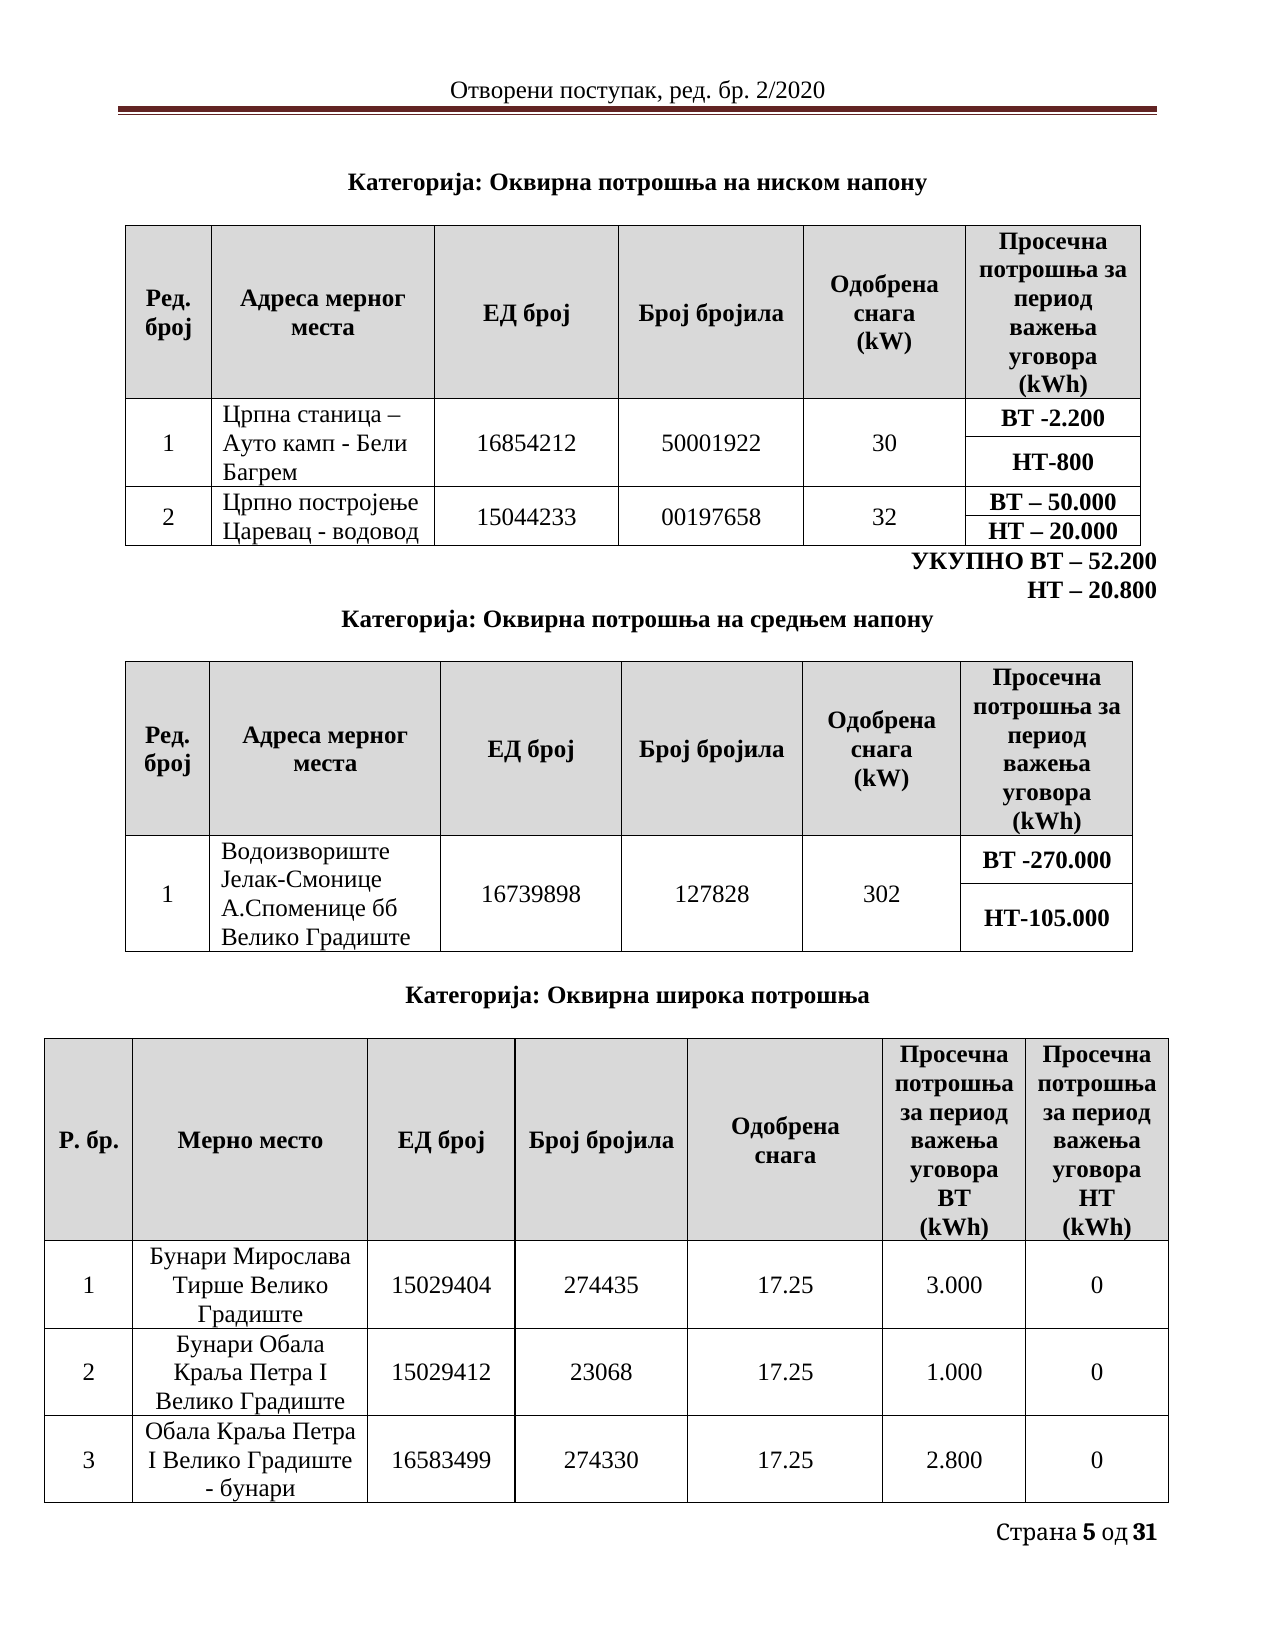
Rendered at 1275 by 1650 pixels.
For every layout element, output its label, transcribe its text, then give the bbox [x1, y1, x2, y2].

table_header Р. бр. [45, 1039, 132, 1240]
table_cell 0 [1026, 1329, 1168, 1415]
table_header Просечна потрошња за период важења уговора ВТ (kWh) [883, 1039, 1025, 1240]
table_header ЕД број [435, 226, 618, 398]
table_cell 15029412 [368, 1329, 514, 1415]
table_cell Црпно постројење Царевац - водовод [212, 487, 434, 545]
table_header Мерно место [133, 1039, 367, 1240]
text УКУПНО ВТ – 52.200 [118, 546, 1157, 575]
table_cell НТ-105.000 [961, 884, 1132, 951]
table_cell 1.000 [883, 1329, 1025, 1415]
table_cell 2.800 [883, 1416, 1025, 1502]
table_header Одобрена снага (kW) [803, 662, 960, 835]
table_header Просечна потрошња за период важења уговора (kWh) [961, 662, 1132, 835]
table_cell 0 [1026, 1416, 1168, 1502]
table_cell 2 [45, 1329, 132, 1415]
table_cell 1 [126, 836, 209, 951]
table_header Адреса мерног места [212, 226, 434, 398]
table_cell 32 [804, 487, 965, 545]
table_cell 16739898 [441, 836, 621, 951]
table_cell 302 [803, 836, 960, 951]
table_header Број бројила [516, 1039, 687, 1240]
table_cell ВТ -270.000 [961, 836, 1132, 883]
table_cell 3.000 [883, 1241, 1025, 1328]
table_cell 30 [804, 399, 965, 486]
table_cell НТ-800 [966, 437, 1140, 486]
table_header Број бројила [619, 226, 803, 398]
table_cell Црпна станица – Ауто камп - Бели Багрем [212, 399, 434, 486]
table_cell ВТ – 50.000 [966, 487, 1140, 515]
table_header Ред. број [126, 226, 211, 398]
table_header Број бројила [622, 662, 802, 835]
table_cell 23068 [516, 1329, 687, 1415]
table_cell 17.25 [688, 1241, 882, 1328]
table_header Адреса мерног места [210, 662, 440, 835]
table_header Одобрена снага (kW) [804, 226, 965, 398]
table_cell Водоизвориште Јелак-Смонице А.Споменице бб Велико Градиште [210, 836, 440, 951]
table_cell ВТ -2.200 [966, 399, 1140, 436]
table_cell 127828 [622, 836, 802, 951]
table_cell 1 [45, 1241, 132, 1328]
table_cell 1 [126, 399, 211, 486]
table_cell 17.25 [688, 1329, 882, 1415]
table_cell 2 [126, 487, 211, 545]
table_cell 274330 [516, 1416, 687, 1502]
table_cell 15029404 [368, 1241, 514, 1328]
table_header Одобрена снага [688, 1039, 882, 1240]
table_cell 16854212 [435, 399, 618, 486]
table_header ЕД број [441, 662, 621, 835]
table_header Ред. број [126, 662, 209, 835]
text Категорија: Оквирна потрошња на ниском напону [118, 167, 1157, 196]
table_header Просечна потрошња за период важења уговора (kWh) [966, 226, 1140, 398]
text НТ – 20.800 [118, 575, 1157, 604]
table_header Просечна потрошња за период важења уговора НТ (kWh) [1026, 1039, 1168, 1240]
table_cell НТ – 20.000 [966, 516, 1140, 545]
table_header ЕД број [368, 1039, 514, 1240]
table_cell 274435 [516, 1241, 687, 1328]
table_cell 3 [45, 1416, 132, 1502]
table_cell 16583499 [368, 1416, 514, 1502]
table_cell Бунари Обала Краља Петра I Велико Градиште [133, 1329, 367, 1415]
table_cell 0 [1026, 1241, 1168, 1328]
table_cell Бунари Мирослава Тирше Велико Градиште [133, 1241, 367, 1328]
text Категорија: Оквирна потрошња на средњем напону [118, 604, 1157, 632]
table_cell 17.25 [688, 1416, 882, 1502]
table_cell 00197658 [619, 487, 803, 545]
table_cell 50001922 [619, 399, 803, 486]
table_cell Обала Краља Петра I Велико Градиште - бунари [133, 1416, 367, 1502]
table_cell 15044233 [435, 487, 618, 545]
text Категорија: Оквирна широка потрошња [118, 981, 1157, 1009]
